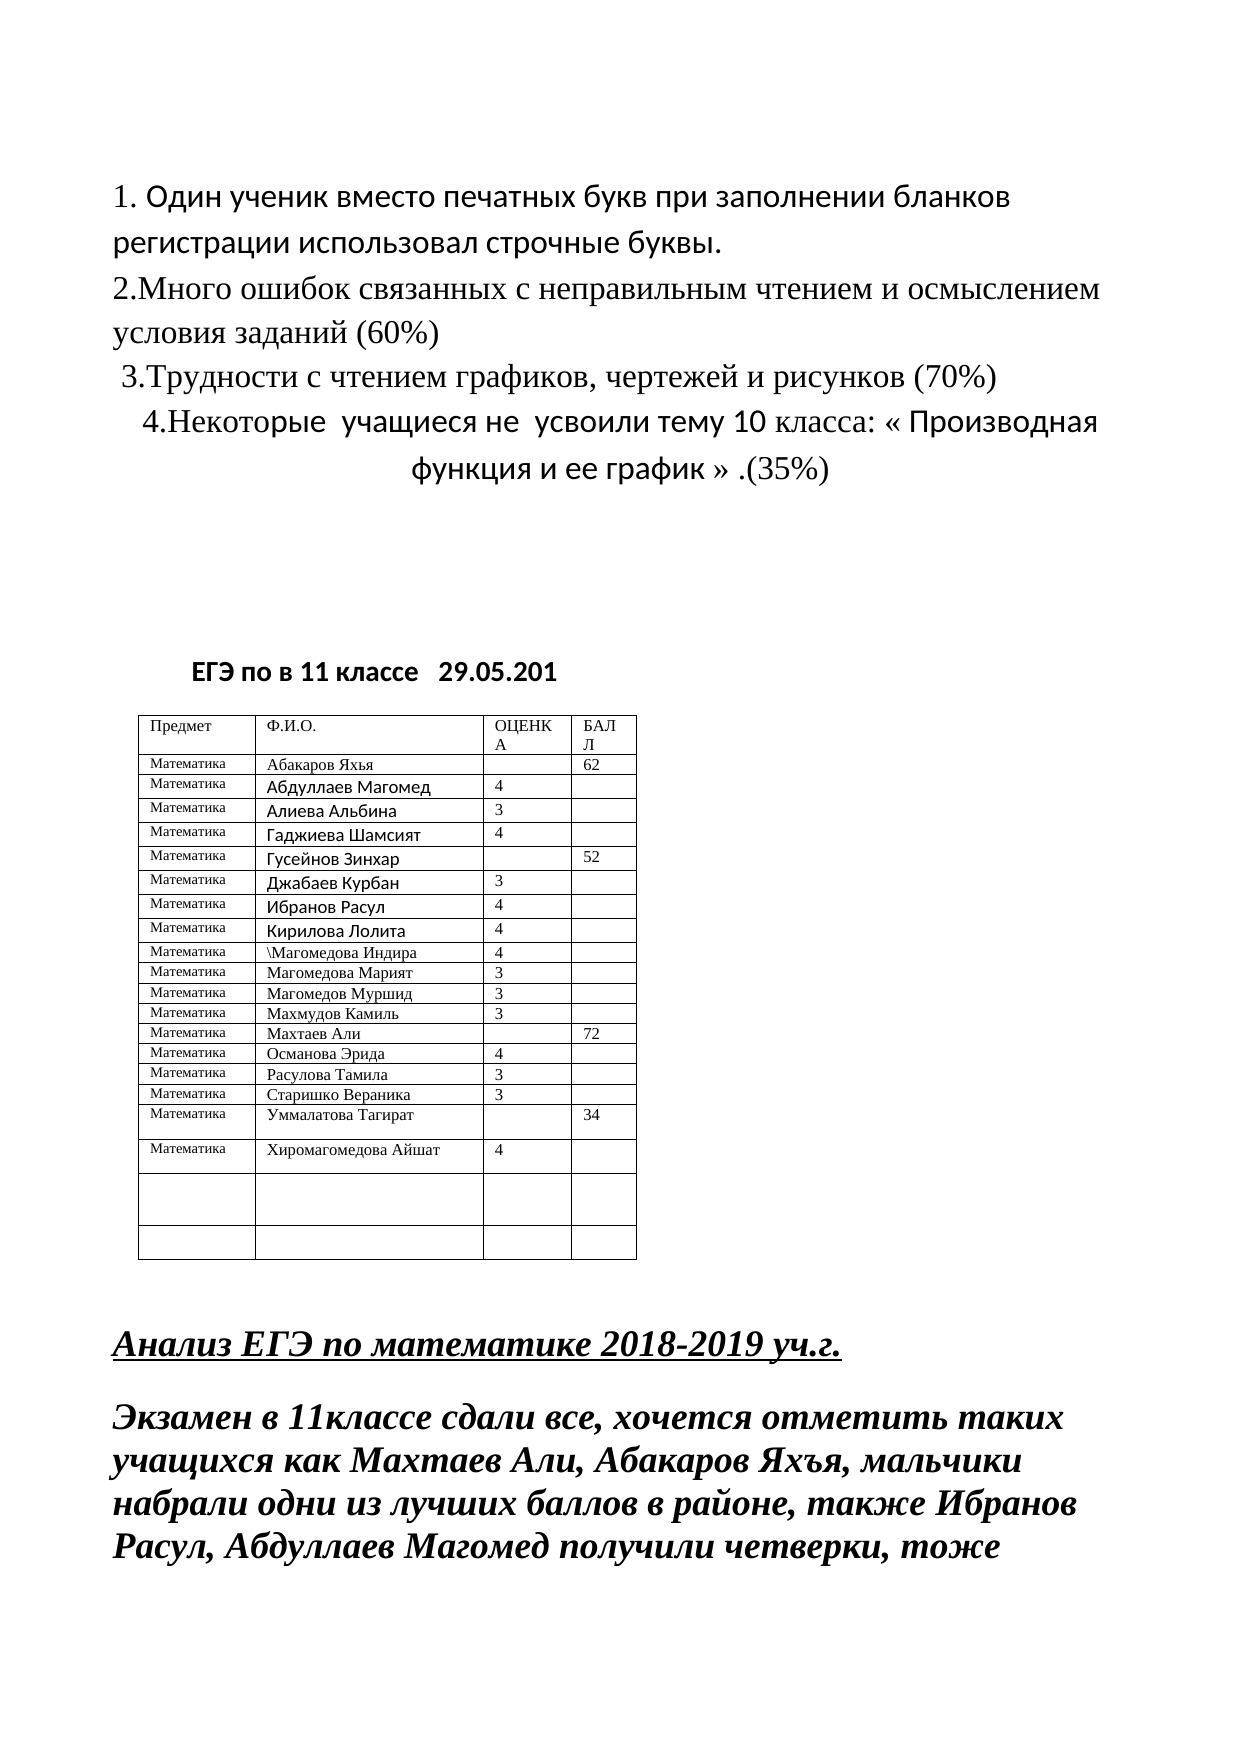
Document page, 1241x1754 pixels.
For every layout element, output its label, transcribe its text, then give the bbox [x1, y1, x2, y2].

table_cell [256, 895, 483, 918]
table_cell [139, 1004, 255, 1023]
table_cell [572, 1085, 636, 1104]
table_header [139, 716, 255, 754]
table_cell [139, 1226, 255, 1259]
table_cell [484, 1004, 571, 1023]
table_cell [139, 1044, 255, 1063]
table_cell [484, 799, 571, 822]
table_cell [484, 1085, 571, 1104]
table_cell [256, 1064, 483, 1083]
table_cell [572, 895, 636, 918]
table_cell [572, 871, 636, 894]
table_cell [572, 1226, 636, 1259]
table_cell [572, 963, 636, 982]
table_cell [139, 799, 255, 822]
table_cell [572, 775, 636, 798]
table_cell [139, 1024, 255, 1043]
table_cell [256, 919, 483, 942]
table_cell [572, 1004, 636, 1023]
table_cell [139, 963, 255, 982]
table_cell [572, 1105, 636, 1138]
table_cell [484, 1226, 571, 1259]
text 4.Некоторые учащиеся не усвоили тему 10 класса: « Производная функция и ее график » .(35%) [112, 401, 1128, 488]
text Анализ ЕГЭ по математике 2018-2019 уч.г. [112, 1322, 1128, 1365]
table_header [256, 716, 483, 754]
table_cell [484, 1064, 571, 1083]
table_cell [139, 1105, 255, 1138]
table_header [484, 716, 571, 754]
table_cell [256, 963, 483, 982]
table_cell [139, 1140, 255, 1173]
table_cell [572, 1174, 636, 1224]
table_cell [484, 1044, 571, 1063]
text 1. Один ученик вместо печатных букв при заполнении бланков регистрации использовал строчные буквы. [112, 175, 1128, 262]
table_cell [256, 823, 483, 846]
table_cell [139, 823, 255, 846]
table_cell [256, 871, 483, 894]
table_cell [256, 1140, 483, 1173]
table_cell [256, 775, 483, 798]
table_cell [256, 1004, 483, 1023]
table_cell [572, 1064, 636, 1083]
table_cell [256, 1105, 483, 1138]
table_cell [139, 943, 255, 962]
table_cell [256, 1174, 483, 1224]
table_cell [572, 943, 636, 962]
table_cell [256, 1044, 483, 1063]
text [112, 1394, 1128, 1567]
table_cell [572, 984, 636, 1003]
text 3.Трудности с чтением графиков, чертежей и рисунков (70%) [112, 356, 1128, 395]
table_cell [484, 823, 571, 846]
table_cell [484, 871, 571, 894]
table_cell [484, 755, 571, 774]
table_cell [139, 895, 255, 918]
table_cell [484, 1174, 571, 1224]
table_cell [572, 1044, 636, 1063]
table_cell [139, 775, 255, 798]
text ЕГЭ по в 11 классе 29.05.201 [112, 653, 1128, 688]
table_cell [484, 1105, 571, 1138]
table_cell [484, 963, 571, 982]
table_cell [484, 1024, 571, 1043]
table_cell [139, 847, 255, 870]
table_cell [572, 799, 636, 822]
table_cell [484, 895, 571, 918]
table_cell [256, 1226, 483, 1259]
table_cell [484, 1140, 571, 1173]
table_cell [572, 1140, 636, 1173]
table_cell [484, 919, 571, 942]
text 2.Много ошибок связанных с неправильным чтением и осмыслением условия заданий (60%) [112, 268, 1128, 351]
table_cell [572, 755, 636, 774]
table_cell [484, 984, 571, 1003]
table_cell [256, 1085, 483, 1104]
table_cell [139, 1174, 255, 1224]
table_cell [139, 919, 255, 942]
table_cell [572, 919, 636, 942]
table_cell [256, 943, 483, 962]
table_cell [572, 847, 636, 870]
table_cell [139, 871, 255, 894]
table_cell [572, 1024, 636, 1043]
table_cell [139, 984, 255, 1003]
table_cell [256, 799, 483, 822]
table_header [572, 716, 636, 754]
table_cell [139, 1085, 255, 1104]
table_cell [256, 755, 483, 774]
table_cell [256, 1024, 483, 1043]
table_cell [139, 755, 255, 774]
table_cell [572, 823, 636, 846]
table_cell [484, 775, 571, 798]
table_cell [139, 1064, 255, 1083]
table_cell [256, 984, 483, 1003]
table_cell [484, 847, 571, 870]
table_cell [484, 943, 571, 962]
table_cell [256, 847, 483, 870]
